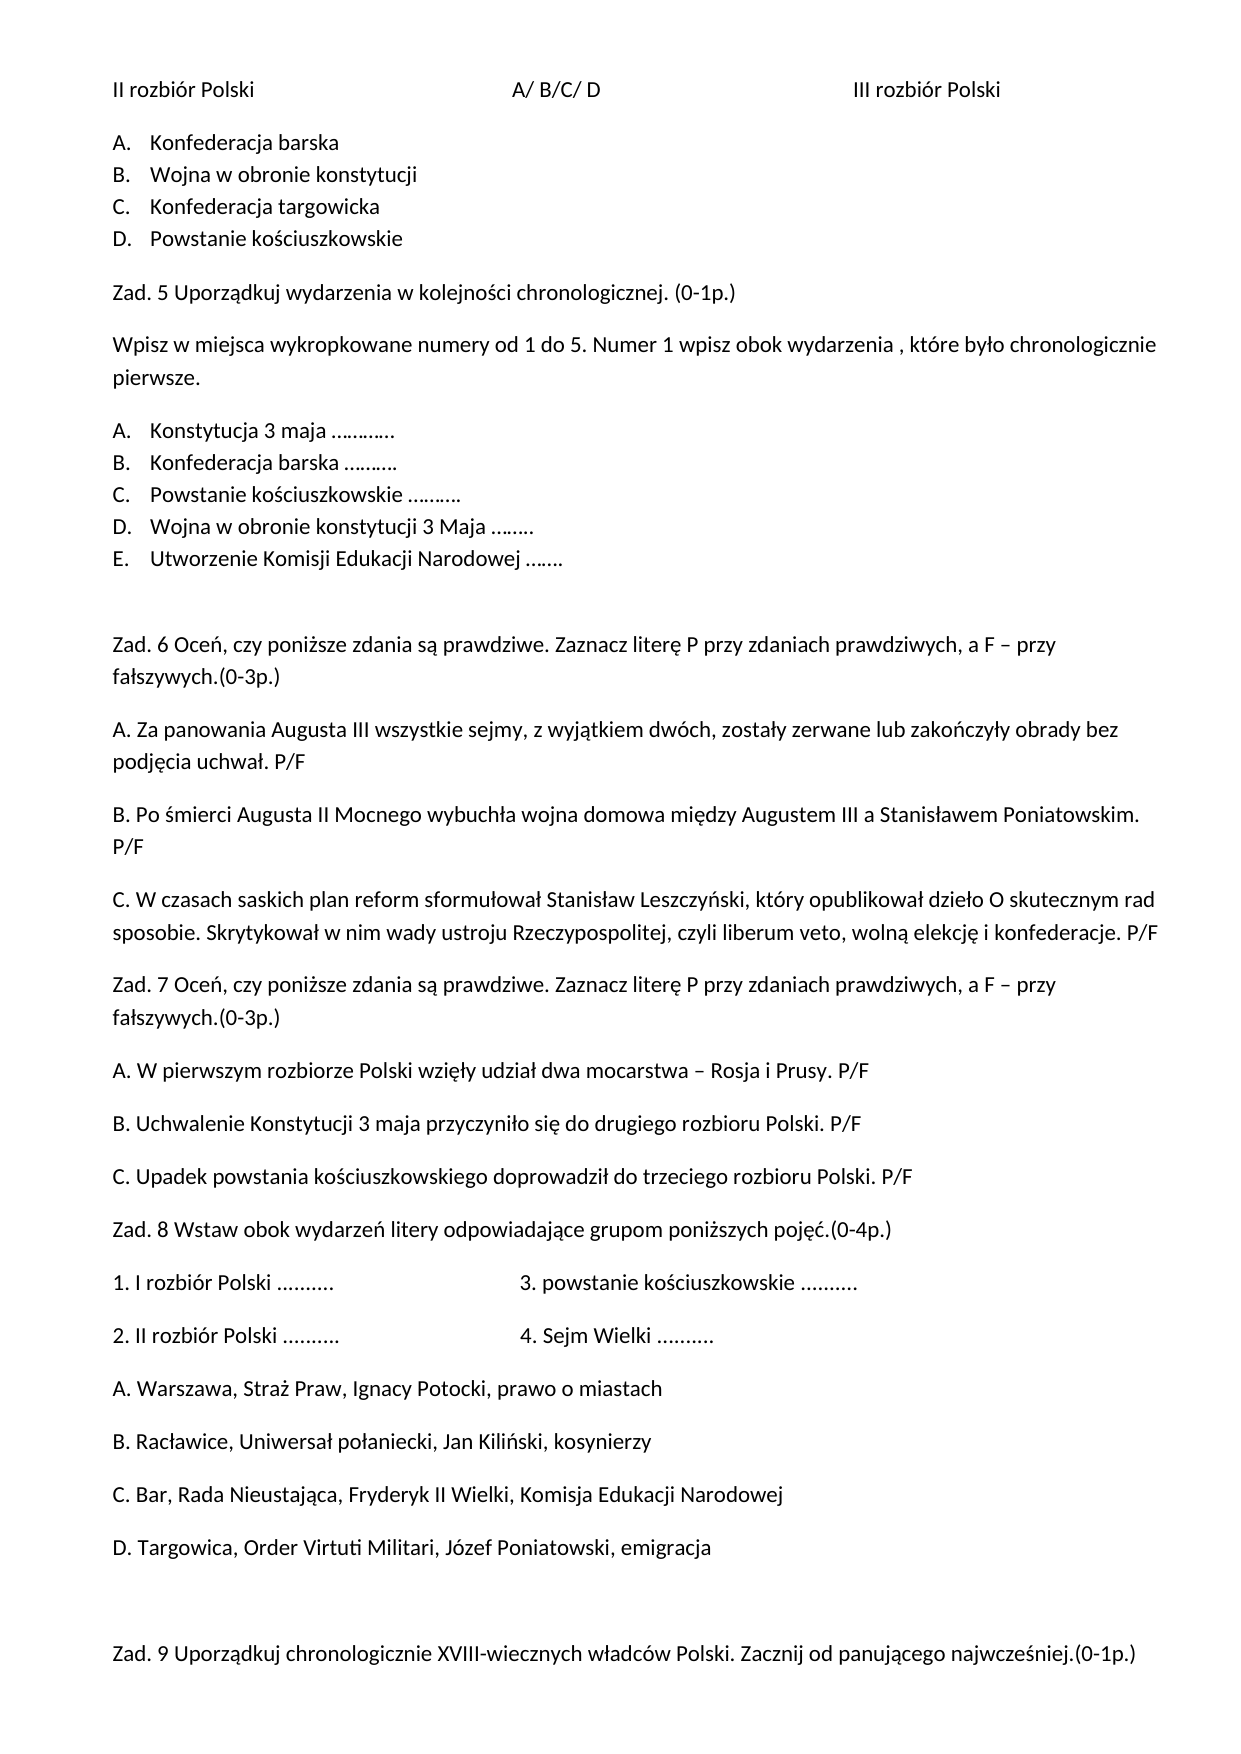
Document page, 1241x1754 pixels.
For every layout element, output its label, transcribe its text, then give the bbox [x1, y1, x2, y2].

text Zad. 5 Uporządkuj wydarzenia w kolejności chronologicznej. (0-1p.) [112, 278, 1165, 306]
text A. Warszawa, Straż Praw, Ignacy Potocki, prawo o miastach [112, 1374, 1165, 1402]
text 2. II rozbiór Polski .......... 4. Sejm Wielki .......... [112, 1321, 1165, 1349]
text Zad. 9 Uporządkuj chronologicznie XVIII-wiecznych władców Polski. Zacznij od panującego najwcześniej.(0-1p.) [112, 1639, 1165, 1667]
text C. Upadek powstania kościuszkowskiego doprowadził do trzeciego rozbioru Polski. P/F [112, 1162, 1165, 1190]
text Zad. 6 Oceń, czy poniższe zdania są prawdziwe. Zaznacz literę P przy zdaniach prawdziwych, a F – przy fałszywych.(0-3p.) [112, 630, 1165, 690]
list Konfederacja barska ………. [112, 448, 1165, 476]
text B. Uchwalenie Konstytucji 3 maja przyczyniło się do drugiego rozbioru Polski. P/F [112, 1109, 1165, 1137]
list Konfederacja barska [112, 128, 1165, 156]
list Powstanie kościuszkowskie [112, 224, 1165, 253]
text C. Bar, Rada Nieustająca, Fryderyk II Wielki, Komisja Edukacji Narodowej [112, 1480, 1165, 1508]
text B. Po śmierci Augusta II Mocnego wybuchła wojna domowa między Augustem III a Stanisławem Poniatowskim. P/F [112, 800, 1165, 860]
text 1. I rozbiór Polski .......... 3. powstanie kościuszkowskie .......... [112, 1268, 1165, 1296]
text A. Za panowania Augusta III wszystkie sejmy, z wyjątkiem dwóch, zostały zerwane lub zakończyły obrady bez podjęcia uchwał. P/F [112, 715, 1165, 775]
text C. W czasach saskich plan reform sformułował Stanisław Leszczyński, który opublikował dzieło O skutecznym rad sposobie. Skrytykował w nim wady ustroju Rzeczypospolitej, czyli liberum veto, wolną elekcję i konfederacje. P/F [112, 885, 1165, 946]
text Wpisz w miejsca wykropkowane numery od 1 do 5. Numer 1 wpisz obok wydarzenia , które było chronologicznie pierwsze. [112, 331, 1165, 391]
list Konfederacja targowicka [112, 192, 1165, 220]
list Utworzenie Komisji Edukacji Narodowej ……. [112, 544, 1165, 573]
text A. W pierwszym rozbiorze Polski wzięły udział dwa mocarstwa – Rosja i Prusy. P/F [112, 1056, 1165, 1084]
list Wojna w obronie konstytucji 3 Maja …….. [112, 512, 1165, 540]
list Powstanie kościuszkowskie ………. [112, 480, 1165, 508]
list Wojna w obronie konstytucji [112, 160, 1165, 188]
text D. Targowica, Order Virtuti Militari, Józef Poniatowski, emigracja [112, 1533, 1165, 1561]
text II rozbiór Polski A/ B/C/ D III rozbiór Polski [112, 75, 1165, 103]
text Zad. 7 Oceń, czy poniższe zdania są prawdziwe. Zaznacz literę P przy zdaniach prawdziwych, a F – przy fałszywych.(0-3p.) [112, 971, 1165, 1031]
text B. Racławice, Uniwersał połaniecki, Jan Kiliński, kosynierzy [112, 1427, 1165, 1455]
list Konstytucja 3 maja ………… [112, 416, 1165, 444]
text Zad. 8 Wstaw obok wydarzeń litery odpowiadające grupom poniższych pojęć.(0-4p.) [112, 1215, 1165, 1243]
